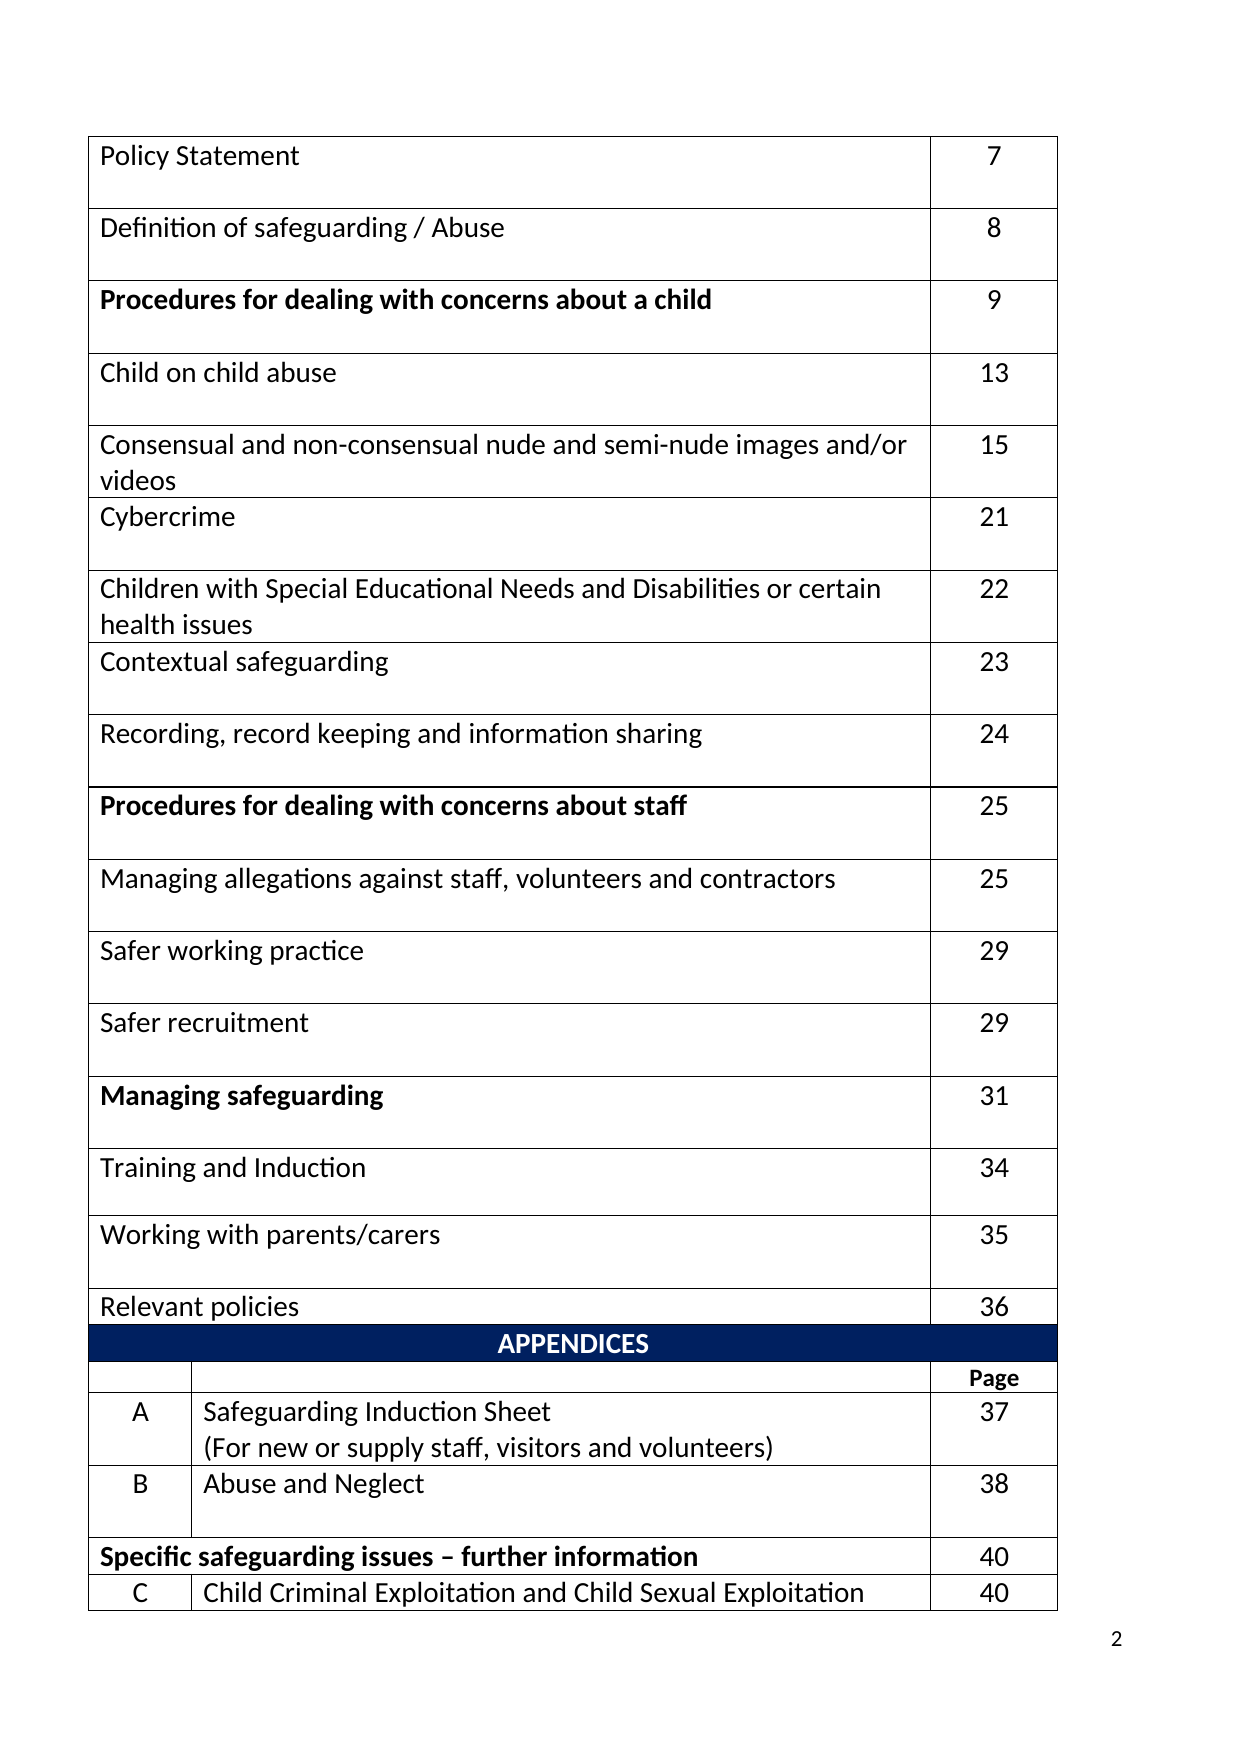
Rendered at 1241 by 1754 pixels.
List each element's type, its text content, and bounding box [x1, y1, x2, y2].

table_cell 37 [931, 1393, 1057, 1464]
table_cell Consensual and non-consensual nude and semi-nude images and/or videos [89, 426, 930, 497]
table_cell Safer working practice [89, 932, 930, 1003]
table_cell Children with Special Educational Needs and Disabilities or certain health issues [89, 571, 930, 642]
table_cell Training and Induction [89, 1149, 930, 1215]
table_cell Recording, record keeping and information sharing [89, 715, 930, 786]
table_cell [192, 1362, 930, 1392]
table_cell 40 [931, 1538, 1057, 1573]
table_cell Safer recruitment [89, 1004, 930, 1076]
table_cell Working with parents/carers [89, 1216, 930, 1287]
table_cell Procedures for dealing with concerns about a child [89, 281, 930, 353]
table_cell 38 [931, 1466, 1057, 1537]
table_cell APPENDICES [89, 1325, 1057, 1361]
table_cell Abuse and Neglect [192, 1466, 930, 1537]
table_cell Contextual safeguarding [89, 643, 930, 714]
table_cell 24 [931, 715, 1057, 786]
table_cell 40 [931, 1575, 1057, 1610]
table_cell 35 [931, 1216, 1057, 1287]
table_cell Procedures for dealing with concerns about staff [89, 788, 930, 859]
table_cell Managing safeguarding [89, 1077, 930, 1148]
table_cell B [89, 1466, 191, 1537]
table_cell C [89, 1575, 191, 1610]
table_cell 15 [931, 426, 1057, 497]
table_cell Policy Statement [89, 137, 930, 208]
table_cell Safeguarding Induction Sheet (For new or supply staff, visitors and volunteers) [192, 1393, 930, 1464]
table_cell Managing allegations against staff, volunteers and contractors [89, 860, 930, 931]
table_cell A [89, 1393, 191, 1464]
table_cell Page [931, 1362, 1057, 1392]
table_cell 8 [931, 209, 1057, 280]
table_cell 7 [931, 137, 1057, 208]
table_cell 29 [931, 1004, 1057, 1076]
table_cell 25 [931, 788, 1057, 859]
table_cell 23 [931, 643, 1057, 714]
table_cell Definition of safeguarding / Abuse [89, 209, 930, 280]
table_cell 13 [931, 354, 1057, 425]
table_cell 22 [931, 571, 1057, 642]
table_cell 36 [931, 1289, 1057, 1324]
table_cell [89, 1362, 191, 1392]
table_cell 34 [931, 1149, 1057, 1215]
table_cell 21 [931, 498, 1057, 569]
table_cell Cybercrime [89, 498, 930, 569]
table_cell Child on child abuse [89, 354, 930, 425]
table_cell 25 [931, 860, 1057, 931]
table_cell 29 [931, 932, 1057, 1003]
table_cell Relevant policies [89, 1289, 930, 1324]
table_cell 9 [931, 281, 1057, 353]
table_cell Specific safeguarding issues – further information [89, 1538, 930, 1573]
table_cell 31 [931, 1077, 1057, 1148]
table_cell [192, 1575, 930, 1610]
